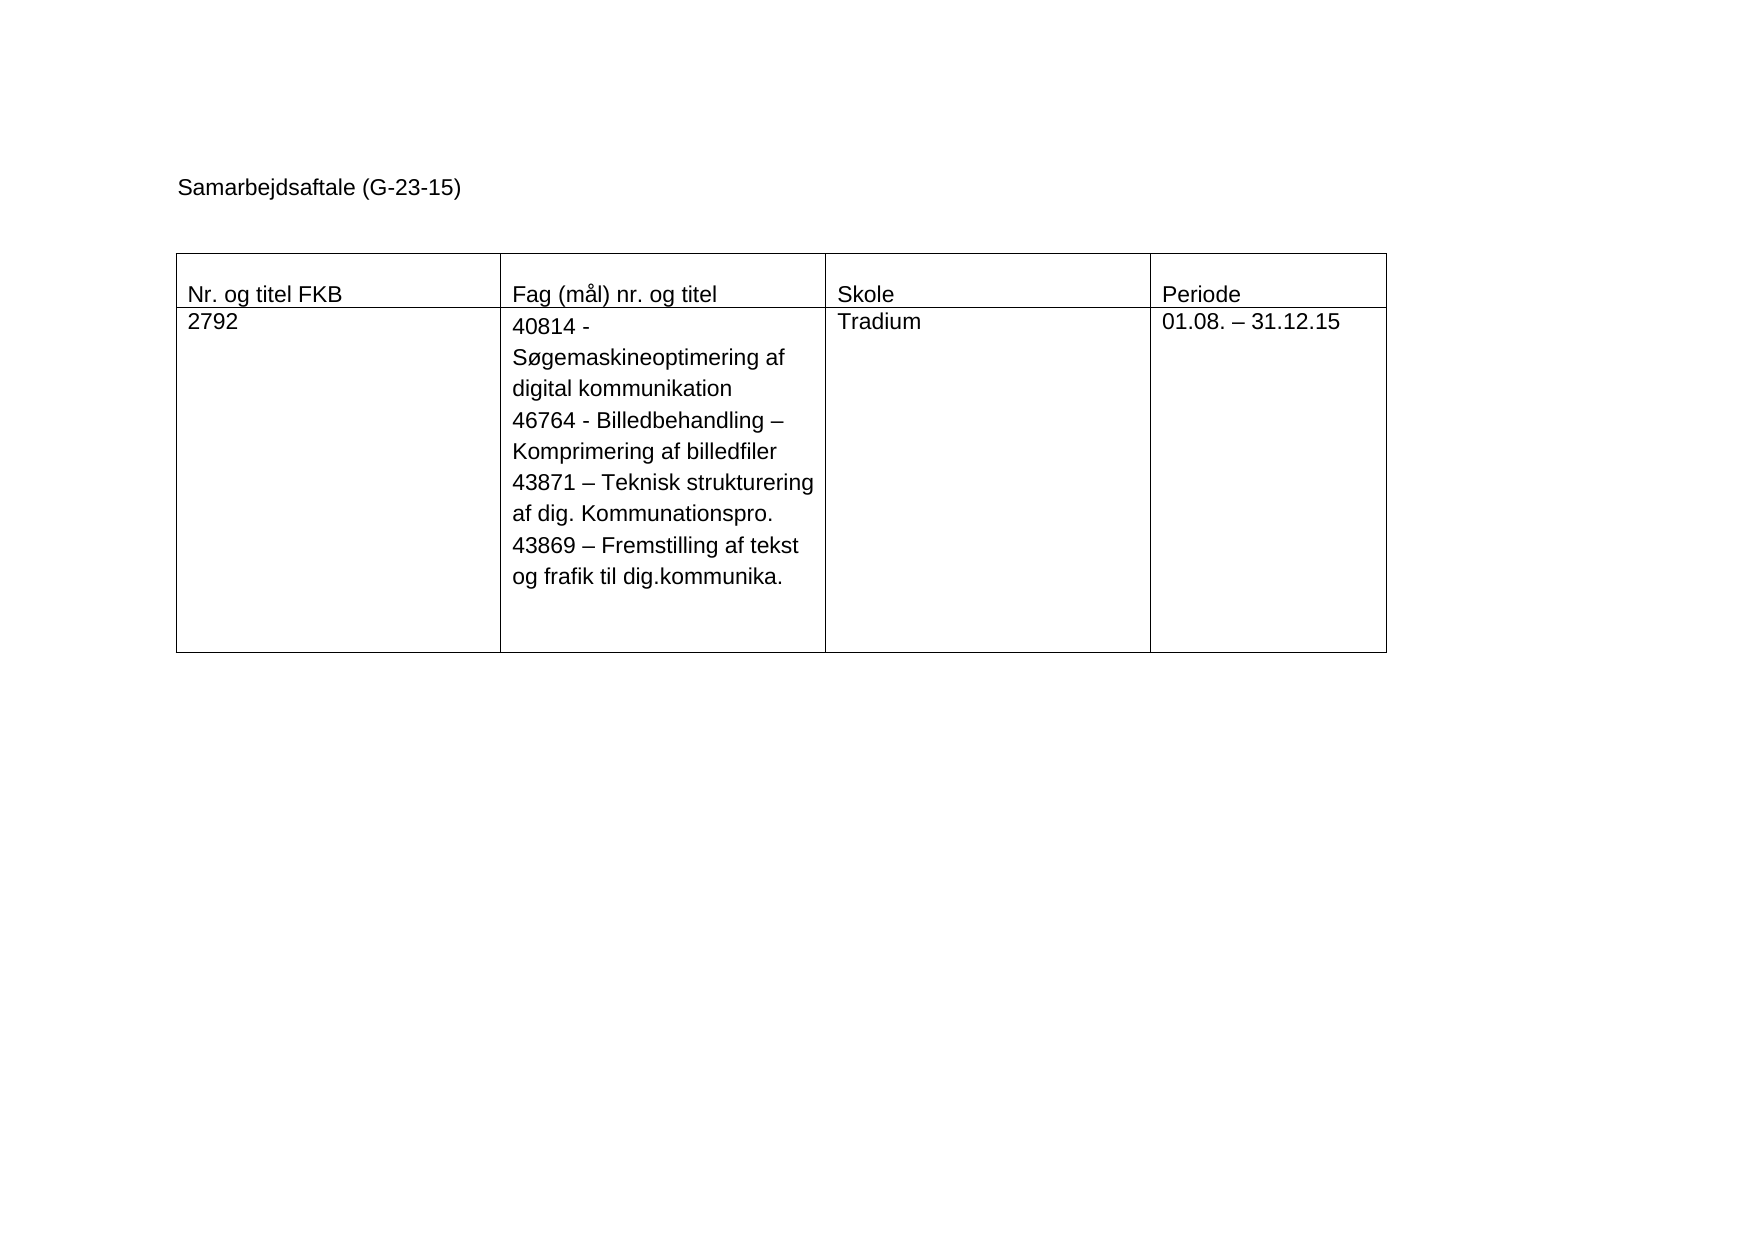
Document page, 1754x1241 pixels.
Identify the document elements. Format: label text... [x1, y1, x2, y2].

table_cell 01.08. – 31.12.15 [1151, 308, 1386, 652]
text Samarbejdsaftale (G-23-15) [177, 174, 1577, 200]
table_header Nr. og titel FKB [177, 254, 500, 307]
table_cell Tradium [826, 308, 1150, 652]
table_cell 2792 [177, 308, 500, 652]
table_header Fag (mål) nr. og titel [501, 254, 825, 307]
table_cell 40814 - Søgemaskineoptimering af digital kommunikation 46764 - Billedbehandling – Komprimering af billedfiler 43871 – Teknisk strukturering af dig. Kommunationspro. 43869 – Fremstilling af tekst og frafik til dig.kommunika. [501, 308, 825, 652]
table_header Skole [826, 254, 1150, 307]
table_header Periode [1151, 254, 1386, 307]
